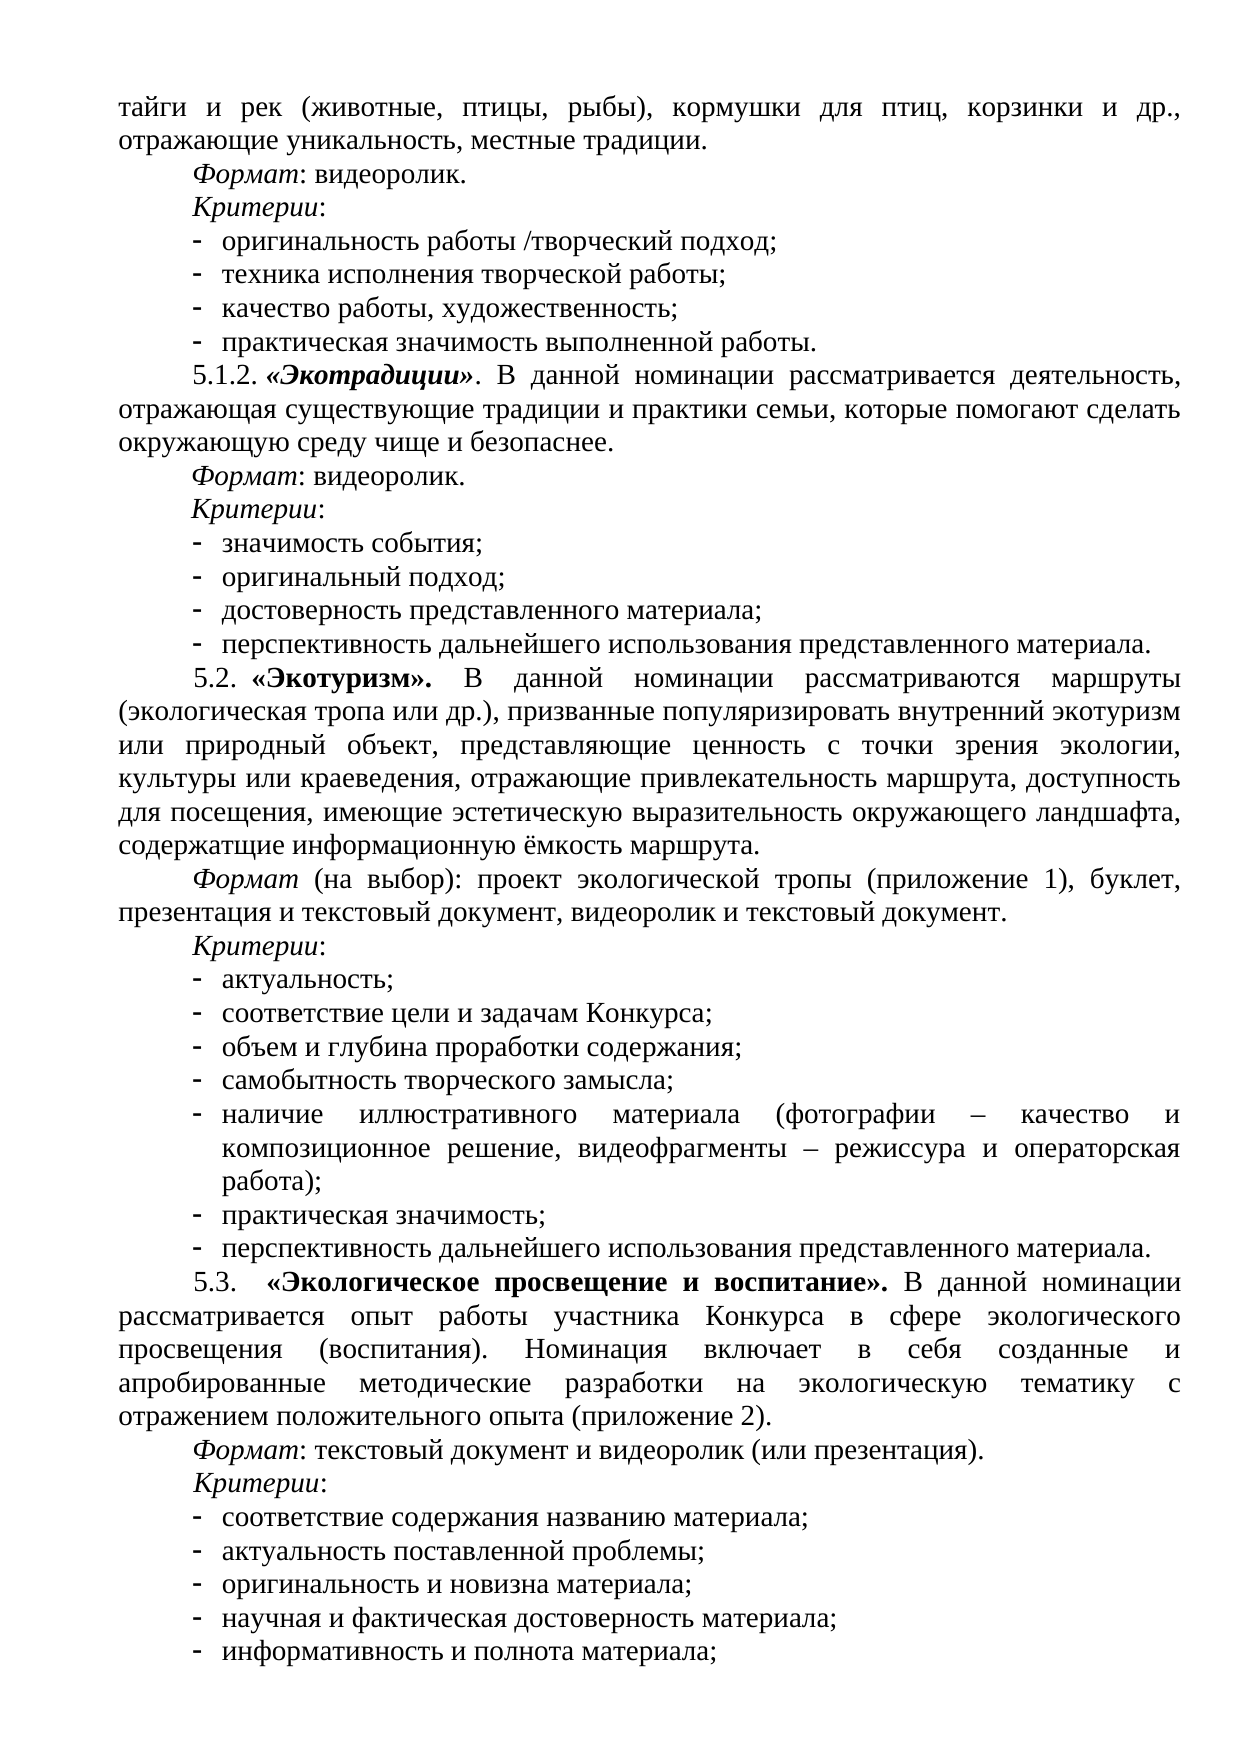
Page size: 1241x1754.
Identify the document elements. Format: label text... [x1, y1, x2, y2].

list «Экотуризм». В данной номинации рассматриваются маршруты (экологическая тропа или др.), призванные популяризировать внутренний экотуризм или природный объект, представляющие ценность с точки зрения экологии, культуры или краеведения, отражающие привлекательность маршрута, доступность для посещения, имеющие эстетическую выразительность окружающего ландшафта, содержатщие информационную ёмкость маршрута. [118, 660, 1182, 861]
list оригинальность работы /творческий подход; [192, 223, 1181, 256]
list актуальность; [192, 962, 1181, 995]
list Критерии: [118, 928, 1182, 962]
list оригинальность и новизна материала; [118, 1566, 1182, 1600]
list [118, 89, 1182, 156]
text Формат: видеоролик. [118, 458, 1182, 492]
list Формат: текстовый документ и видеоролик (или презентация). [118, 1432, 1182, 1465]
list наличие иллюстративного материала (фотографии – качество и композиционное решение, видеофрагменты – режиссура и операторская работа); [192, 1096, 1181, 1197]
list практическая значимость выполненной работы. [192, 324, 1181, 357]
list соответствие содержания названию материала; [118, 1499, 1182, 1533]
text Критерии: [118, 492, 1182, 525]
list научная и фактическая достоверность материала; [118, 1600, 1182, 1633]
list значимость события; [192, 525, 1181, 559]
text Формат: видеоролик. [118, 156, 1182, 189]
list перспективность дальнейшего использования представленного материала. [192, 1231, 1181, 1264]
list практическая значимость; [192, 1197, 1181, 1231]
list самобытность творческого замысла; [192, 1062, 1181, 1096]
list оригинальный подход; [192, 559, 1181, 592]
list Критерии: [193, 1465, 1181, 1499]
list качество работы, художественность; [192, 290, 1181, 324]
list информативность и полнота материала; [118, 1633, 1182, 1667]
list «Экологическое просвещение и воспитание». В данной номинации рассматривается опыт работы участника Конкурса в сфере экологического просвещения (воспитания). Номинация включает в себя созданные и апробированные методические разработки на экологическую тематику с отражением положительного опыта (приложение 2). [118, 1264, 1182, 1432]
list «Экотрадиции». В данной номинации рассматривается деятельность, отражающая существующие традиции и практики семьи, которые помогают сделать окружающую среду чище и безопаснее. [118, 357, 1182, 458]
text Критерии: [118, 189, 1182, 223]
list техника исполнения творческой работы; [192, 256, 1181, 290]
list перспективность дальнейшего использования представленного материала. [192, 626, 1181, 660]
list актуальность поставленной проблемы; [118, 1533, 1182, 1566]
list Формат (на выбор): проект экологической тропы (приложение 1), буклет, презентация и текстовый документ, видеоролик и текстовый документ. [118, 861, 1182, 928]
list объем и глубина проработки содержания; [192, 1029, 1181, 1062]
list достоверность представленного материала; [192, 592, 1181, 626]
list соответствие цели и задачам Конкурса; [192, 995, 1181, 1029]
